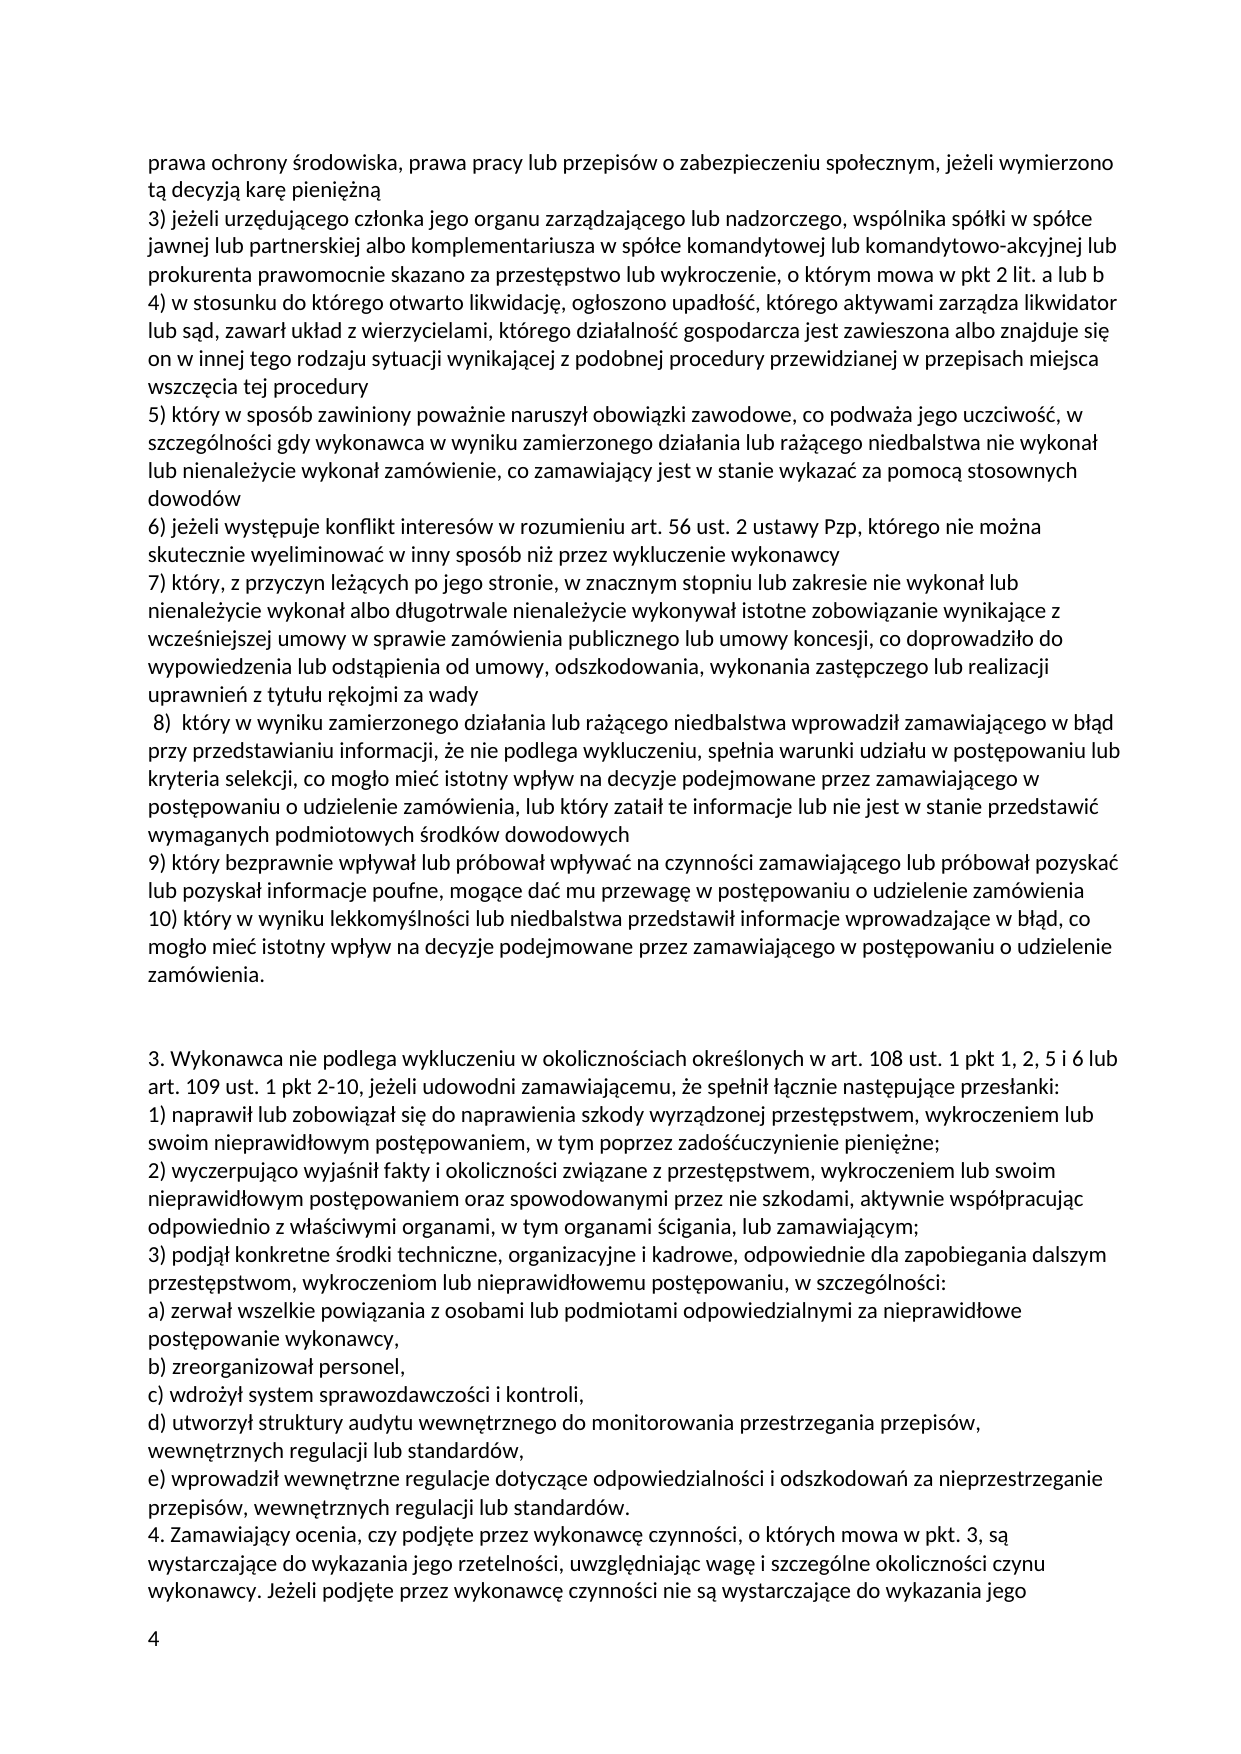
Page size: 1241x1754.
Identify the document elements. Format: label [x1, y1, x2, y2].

text [148, 148, 1122, 1605]
